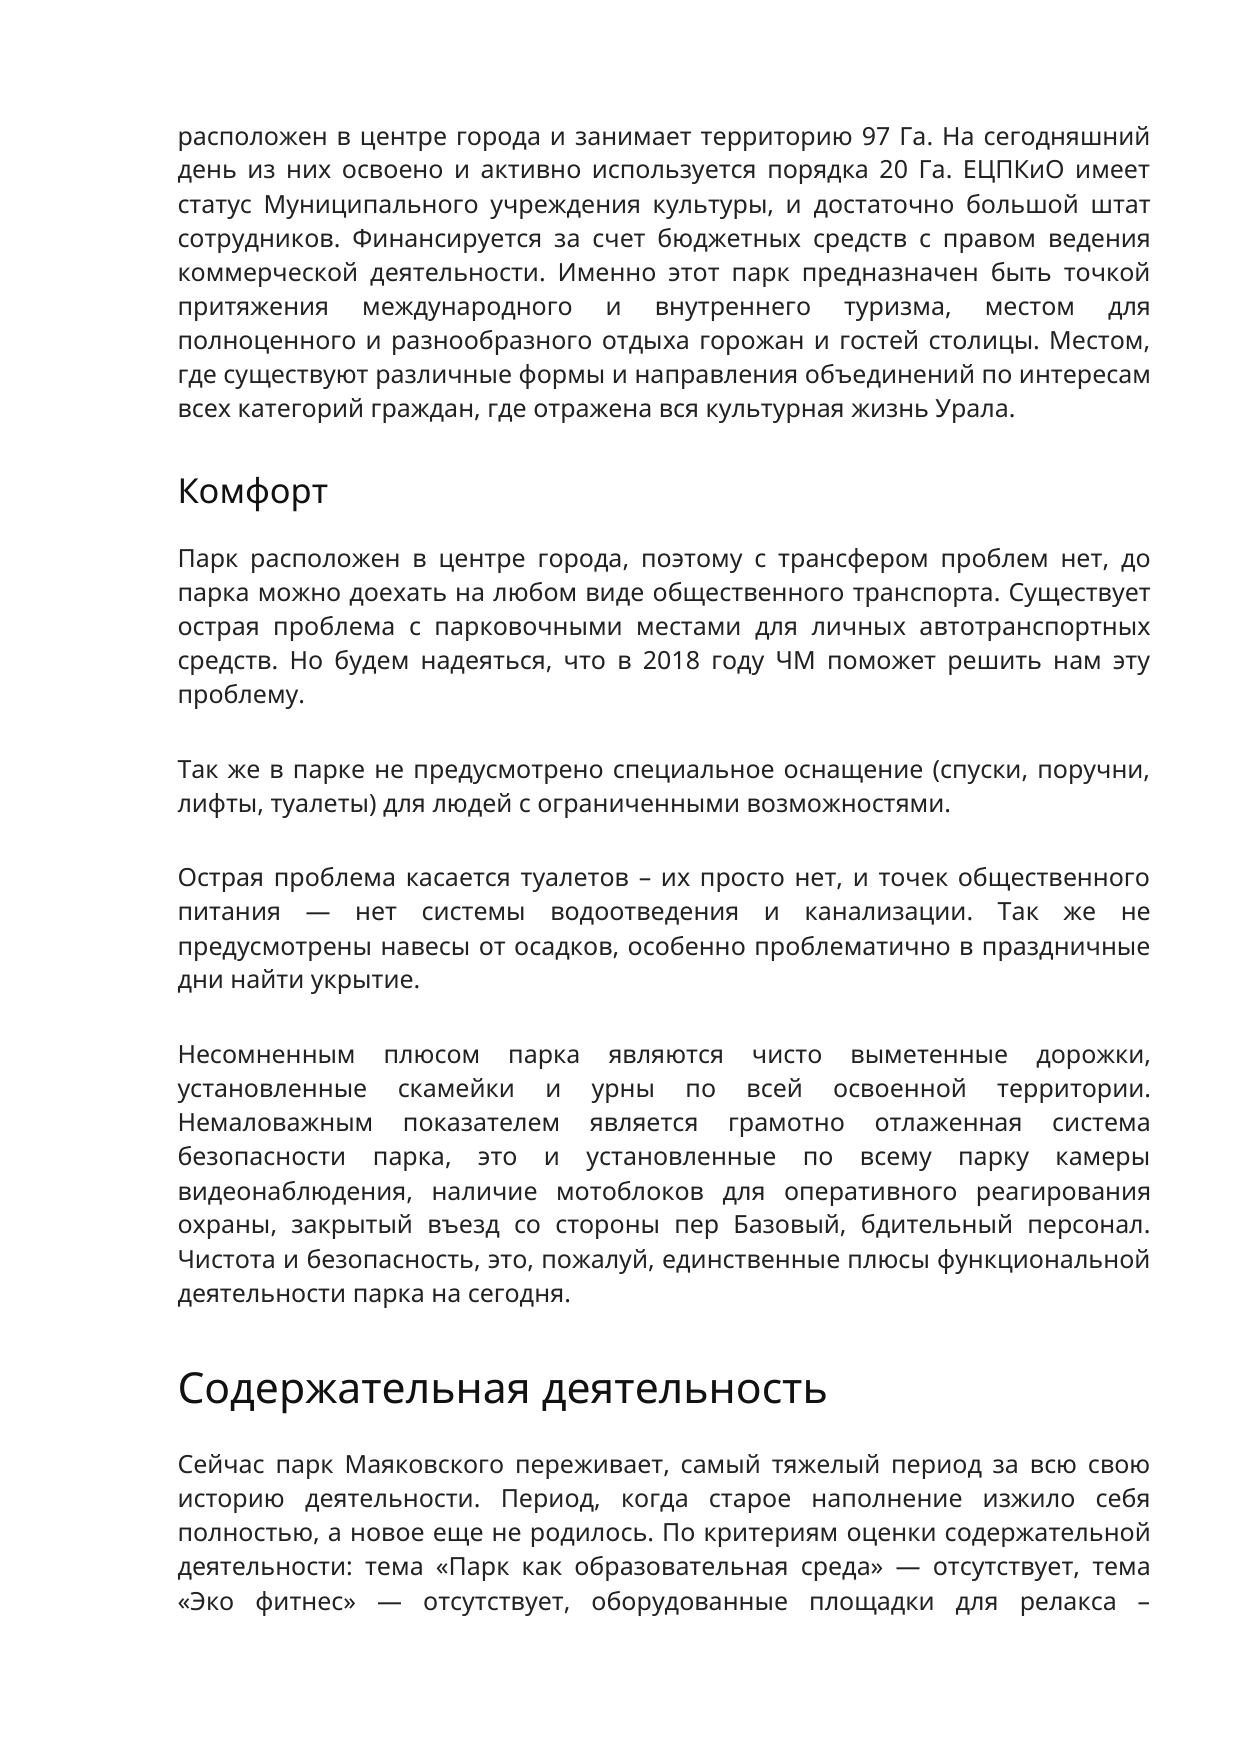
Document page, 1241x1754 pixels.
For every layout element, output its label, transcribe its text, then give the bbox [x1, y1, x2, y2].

text Содержательная деятельность [177, 1356, 1152, 1416]
text Несомненным плюсом парка являются чисто выметенные дорожки, установленные скамейки и урны по всей освоенной территории. Немаловажным показателем является грамотно отлаженная система безопасности парка, это и установленные по всему парку камеры видеонаблюдения, наличие мотоблоков для оперативного реагирования охраны, закрытый въезд со стороны пер Базовый, бдительный персонал. Чистота и безопасность, это, пожалуй, единственные плюсы функциональной деятельности парка на сегодня. [177, 1037, 1152, 1309]
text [177, 1447, 1152, 1617]
text Комфорт [177, 467, 1152, 514]
text Острая проблема касается туалетов – их просто нет, и точек общественного питания — нет системы водоотведения и канализации. Так же не предусмотрены навесы от осадков, особенно проблематично в праздничные дни найти укрытие. [177, 860, 1152, 996]
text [177, 118, 1152, 425]
text Парк расположен в центре города, поэтому с трансфером проблем нет, до парка можно доехать на любом виде общественного транспорта. Существует острая проблема с парковочными местами для личных автотранспортных средств. Но будем надеяться, что в 2018 году ЧМ поможет решить нам эту проблему. [177, 540, 1152, 711]
text Так же в парке не предусмотрено специальное оснащение (спуски, поручни, лифты, туалеты) для людей с ограниченными возможностями. [177, 751, 1152, 819]
